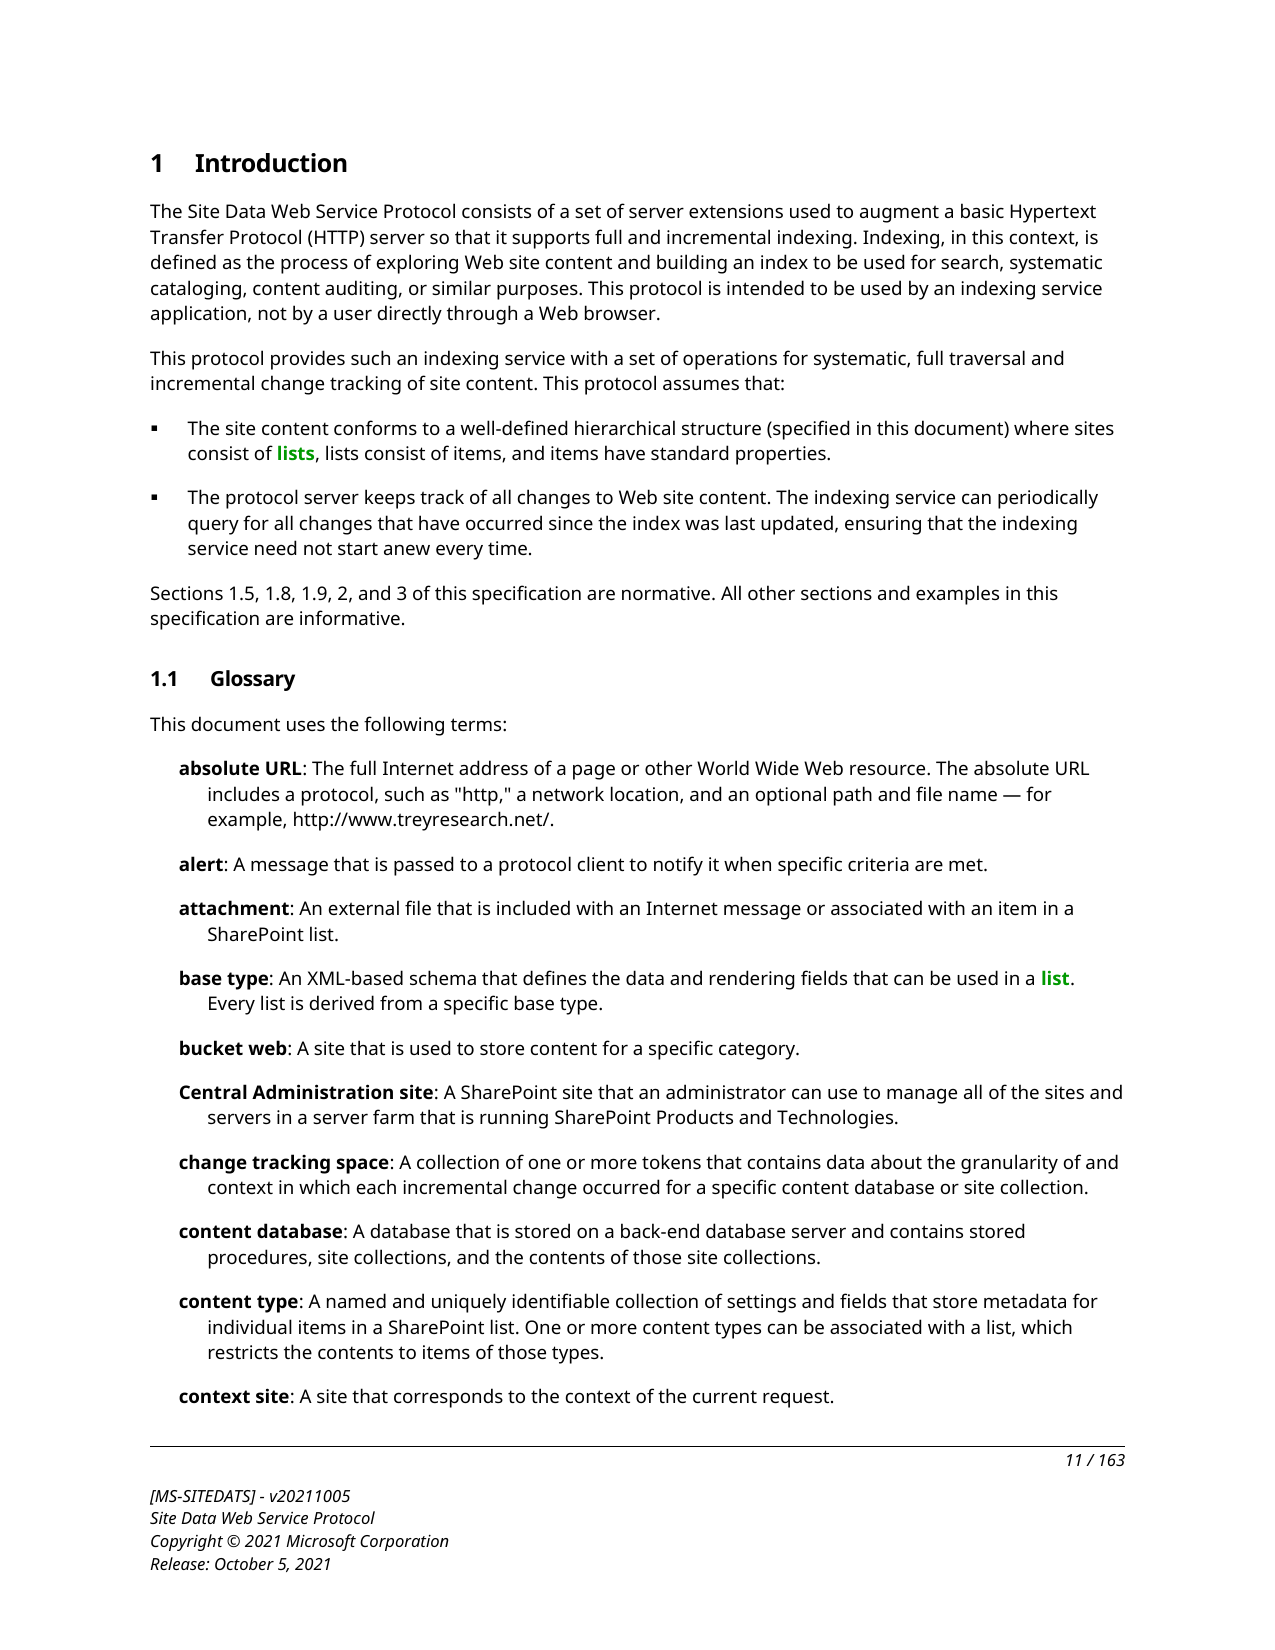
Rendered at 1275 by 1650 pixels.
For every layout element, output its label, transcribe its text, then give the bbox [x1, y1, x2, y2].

subtitle Introduction [150, 146, 1125, 180]
text context site: A site that corresponds to the context of the current request. [178, 1384, 1125, 1409]
text Central Administration site: A SharePoint site that an administrator can use to manage all of the sites and servers in a server farm that is running SharePoint Products and Technologies. [178, 1079, 1125, 1130]
text Sections 1.5, 1.8, 1.9, 2, and 3 of this specification are normative. All other sections and examples in this specification are informative. [150, 580, 1125, 631]
text This document uses the following terms: [150, 711, 1125, 737]
list The protocol server keeps track of all changes to Web site content. The indexing service can periodically query for all changes that have occurred since the index was last updated, ensuring that the indexing service need not start anew every time. [150, 484, 1125, 561]
text absolute URL: The full Internet address of a page or other World Wide Web resource. The absolute URL includes a protocol, such as "http," a network location, and an optional path and file name — for example, http://www.treyresearch.net/. [178, 756, 1125, 832]
text base type: An XML-based schema that defines the data and rendering fields that can be used in a list. Every list is derived from a specific base type. [178, 965, 1125, 1016]
text The Site Data Web Service Protocol consists of a set of server extensions used to augment a basic Hypertext Transfer Protocol (HTTP) server so that it supports full and incremental indexing. Indexing, in this context, is defined as the process of exploring Web site content and building an index to be used for search, systematic cataloging, content auditing, or similar purposes. This protocol is intended to be used by an indexing service application, not by a user directly through a Web browser. [150, 199, 1125, 326]
text This protocol provides such an indexing service with a set of operations for systematic, full traversal and incremental change tracking of site content. This protocol assumes that: [150, 345, 1125, 396]
text alert: A message that is passed to a protocol client to notify it when specific criteria are met. [178, 851, 1125, 877]
text content database: A database that is stored on a back-end database server and contains stored procedures, site collections, and the contents of those site collections. [178, 1219, 1125, 1270]
text attachment: An external file that is included with an Internet message or associated with an item in a SharePoint list. [178, 895, 1125, 946]
subtitle Glossary [150, 664, 1125, 693]
text content type: A named and uniquely identifiable collection of settings and fields that store metadata for individual items in a SharePoint list. One or more content types can be associated with a list, which restricts the contents to items of those types. [178, 1288, 1125, 1365]
text bucket web: A site that is used to store content for a specific category. [178, 1035, 1125, 1060]
text change tracking space: A collection of one or more tokens that contains data about the granularity of and context in which each incremental change occurred for a specific content database or site collection. [178, 1149, 1125, 1200]
list The site content conforms to a well-defined hierarchical structure (specified in this document) where sites consist of lists, lists consist of items, and items have standard properties. [150, 415, 1125, 466]
